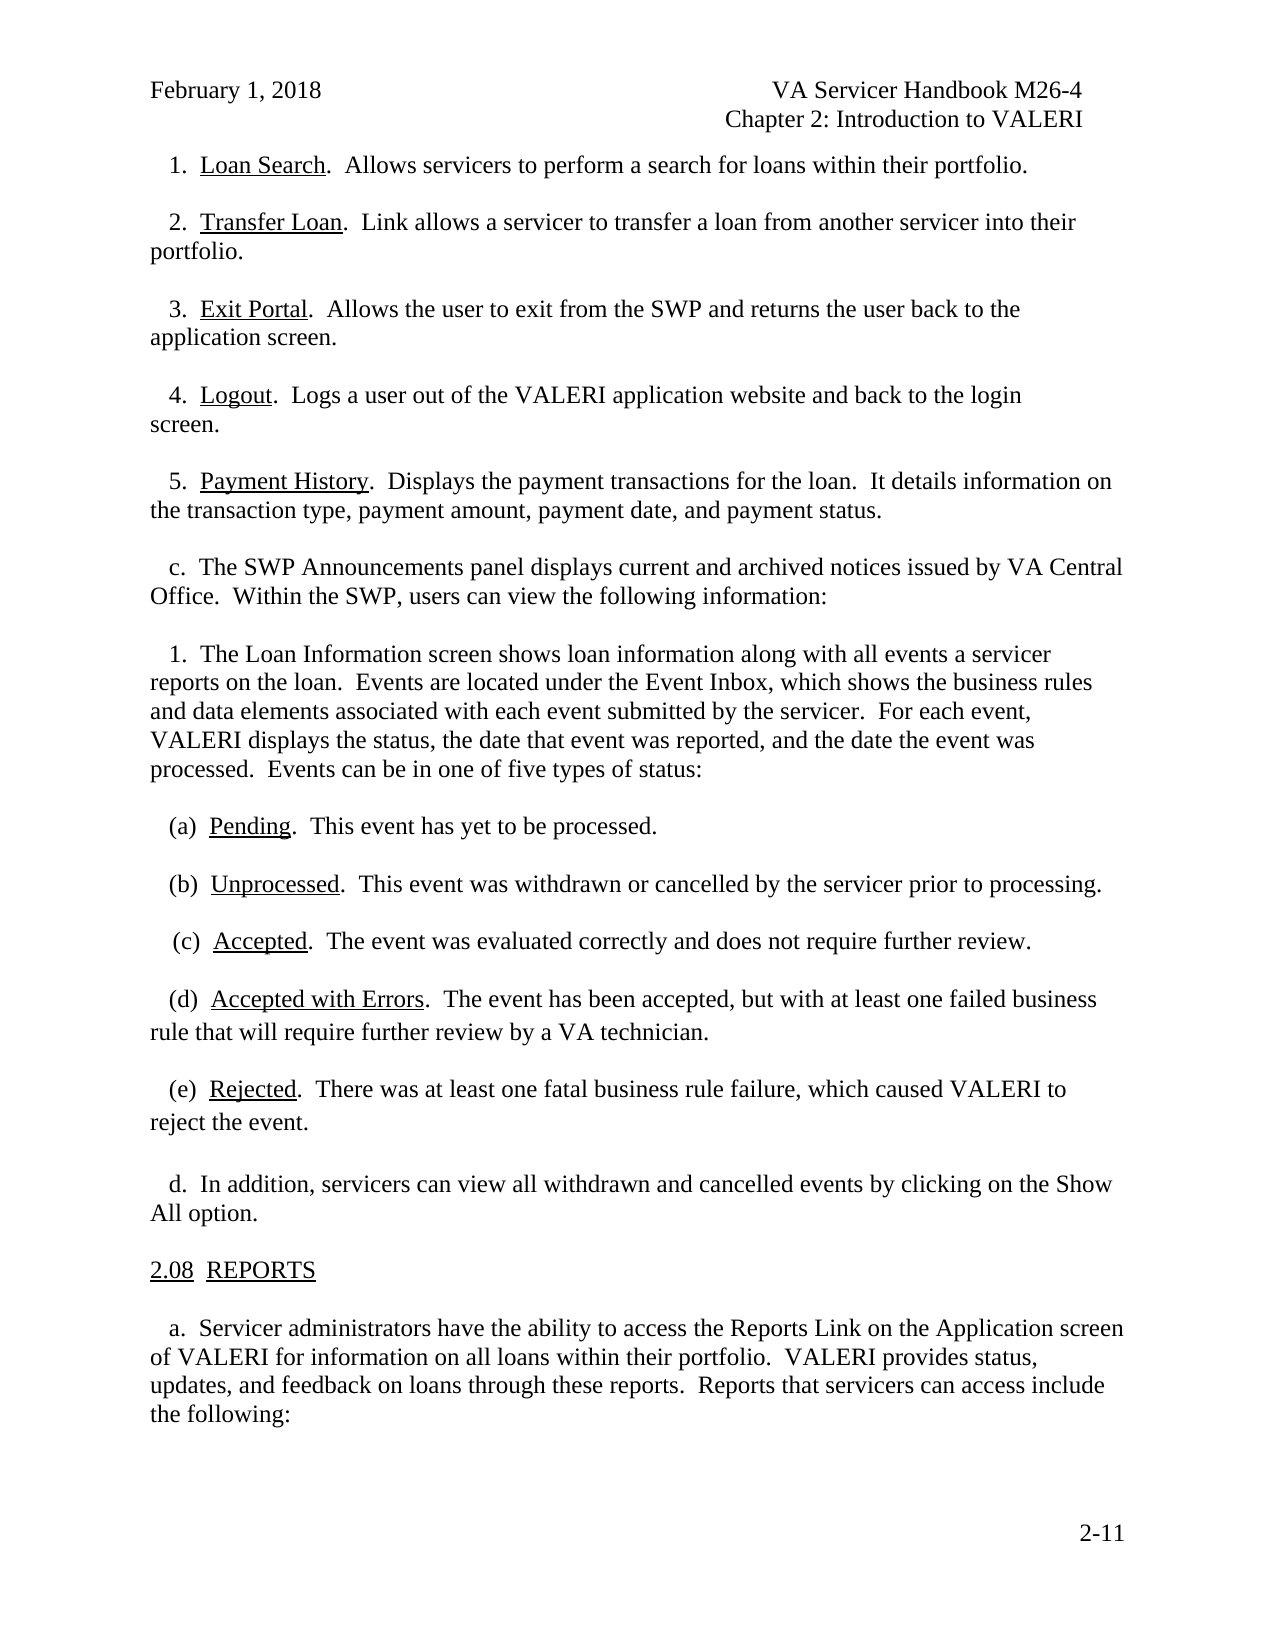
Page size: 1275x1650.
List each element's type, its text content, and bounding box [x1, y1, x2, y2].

text 2. Transfer Loan. Link allows a servicer to transfer a loan from another servicer into their [150, 207, 1125, 236]
text 1. Loan Search. Allows servicers to perform a search for loans within their portfolio. [150, 150, 1125, 179]
text (d) Accepted with Errors. The event has been accepted, but with at least one failed business [150, 984, 1125, 1012]
text 4. Logout. Logs a user out of the VALERI application website and back to the login [150, 380, 1125, 409]
text portfolio. [150, 236, 1125, 265]
text 3. Exit Portal. Allows the user to exit from the SWP and returns the user back to the application screen. [150, 294, 1125, 351]
text d. In addition, servicers can view all withdrawn and cancelled events by clicking on the Show All option. [150, 1169, 1125, 1227]
text (a) Pending. This event has yet to be processed. [150, 811, 1125, 840]
text c. The SWP Announcements panel displays current and archived notices issued by VA Central Office. Within the SWP, users can view the following information: [150, 552, 1125, 610]
text 1. The Loan Information screen shows loan information along with all events a servicer reports on the loan. Events are located under the Event Inbox, which shows the business rules and data elements associated with each event submitted by the servicer. For each event, VALERI displays the status, the date that event was reported, and the date the event was processed. Events can be in one of five types of status: [150, 639, 1125, 782]
text (b) Unprocessed. This event was withdrawn or cancelled by the servicer prior to processing. [150, 869, 1125, 897]
text screen. [150, 409, 1125, 437]
text (e) Rejected. There was at least one fatal business rule failure, which caused VALERI to reject the event. [150, 1074, 1125, 1136]
text 2.08 REPORTS [150, 1255, 1125, 1284]
text 5. Payment History. Displays the payment transactions for the loan. It details information on the transaction type, payment amount, payment date, and payment status. [150, 466, 1125, 524]
text (c) Accepted. The event was evaluated correctly and does not require further review. [172, 926, 1125, 955]
text a. Servicer administrators have the ability to access the Reports Link on the Application screen of VALERI for information on all loans within their portfolio. VALERI provides status, updates, and feedback on loans through these reports. Reports that servicers can access include the following: [150, 1313, 1125, 1428]
text rule that will require further review by a VA technician. [150, 1017, 1125, 1046]
